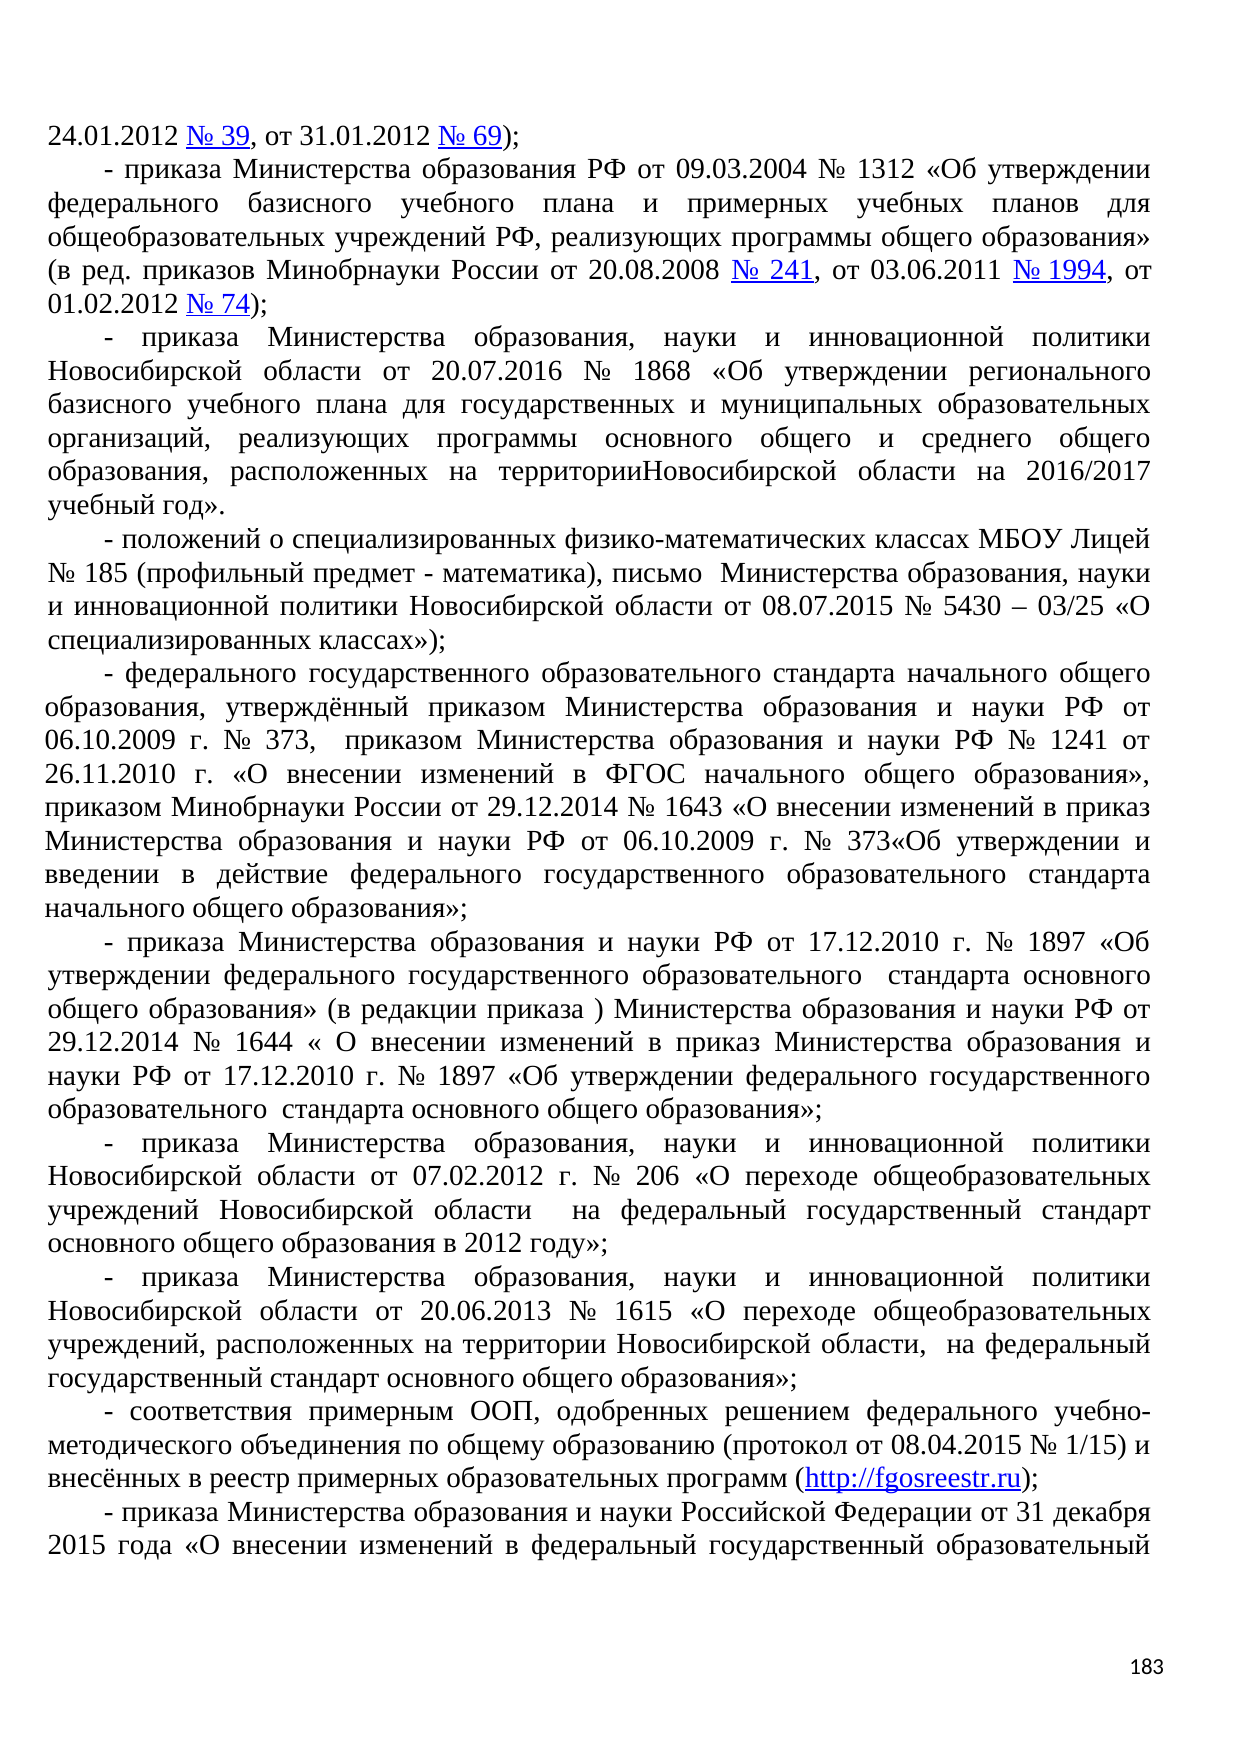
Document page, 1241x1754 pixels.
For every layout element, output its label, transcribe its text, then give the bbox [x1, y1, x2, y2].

text - федерального государственного образовательного стандарта начального общего образования, утверждённый приказом Министерства образования и науки РФ от 06.10.2009 г. № 373, приказом Министерства образования и науки РФ № 1241 от 26.11.2010 г. «О внесении изменений в ФГОС начального общего образования», приказом Минобрнауки России от 29.12.2014 № 1643 «О внесении изменений в приказ Министерства образования и науки РФ от 06.10.2009 г. № 373«Об утверждении и введении в действие федерального государственного образовательного стандарта начального общего образования»; [44, 655, 1152, 924]
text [47, 1494, 1152, 1561]
text - приказа Министерства образования РФ от 09.03.2004 № 1312 «Об утверждении федерального базисного учебного плана и примерных учебных планов для общеобразовательных учреждений РФ, реализующих программы общего образования» (в ред. приказов Минобрнауки России от 20.08.2008 № 241, от 03.06.2011 № 1994, от 01.02.2012 № 74); [47, 152, 1152, 319]
text - приказа Министерства образования, науки и инновационной политики Новосибирской области от 07.02.2012 г. № 206 «О переходе общеобразовательных учреждений Новосибирской области на федеральный государственный стандарт основного общего образования в 2012 году»; [47, 1125, 1152, 1259]
text - приказа Министерства образования, науки и инновационной политики Новосибирской области от 20.06.2013 № 1615 «О переходе общеобразовательных учреждений, расположенных на территории Новосибирской области, на федеральный государственный стандарт основного общего образования»; [47, 1259, 1152, 1393]
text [47, 118, 1152, 152]
text - приказа Министерства образования, науки и инновационной политики Новосибирской области от 20.07.2016 № 1868 «Об утверждении регионального базисного учебного плана для государственных и муниципальных образовательных организаций, реализующих программы основного общего и среднего общего образования, расположенных на территорииНовосибирской области на 2016/2017 учебный год». [47, 319, 1152, 521]
text - соответствия примерным ООП, одобренных решением федерального учебно-методического объединения по общему образованию (протокол от 08.04.2015 № 1/15) и внесённых в реестр примерных образовательных программ (http://fgosreestr.ru); [47, 1393, 1152, 1494]
text - положений о специализированных физико-математических классах МБОУ Лицей № 185 (профильный предмет - математика), письмо Министерства образования, науки и инновационной политики Новосибирской области от 08.07.2015 № 5430 – 03/25 «О специализированных классах»); [47, 521, 1152, 655]
text - приказа Министерства образования и науки РФ от 17.12.2010 г. № 1897 «Об утверждении федерального государственного образовательного стандарта основного общего образования» (в редакции приказа ) Министерства образования и науки РФ от 29.12.2014 № 1644 « О внесении изменений в приказ Министерства образования и науки РФ от 17.12.2010 г. № 1897 «Об утверждении федерального государственного образовательного стандарта основного общего образования»; [47, 924, 1152, 1125]
